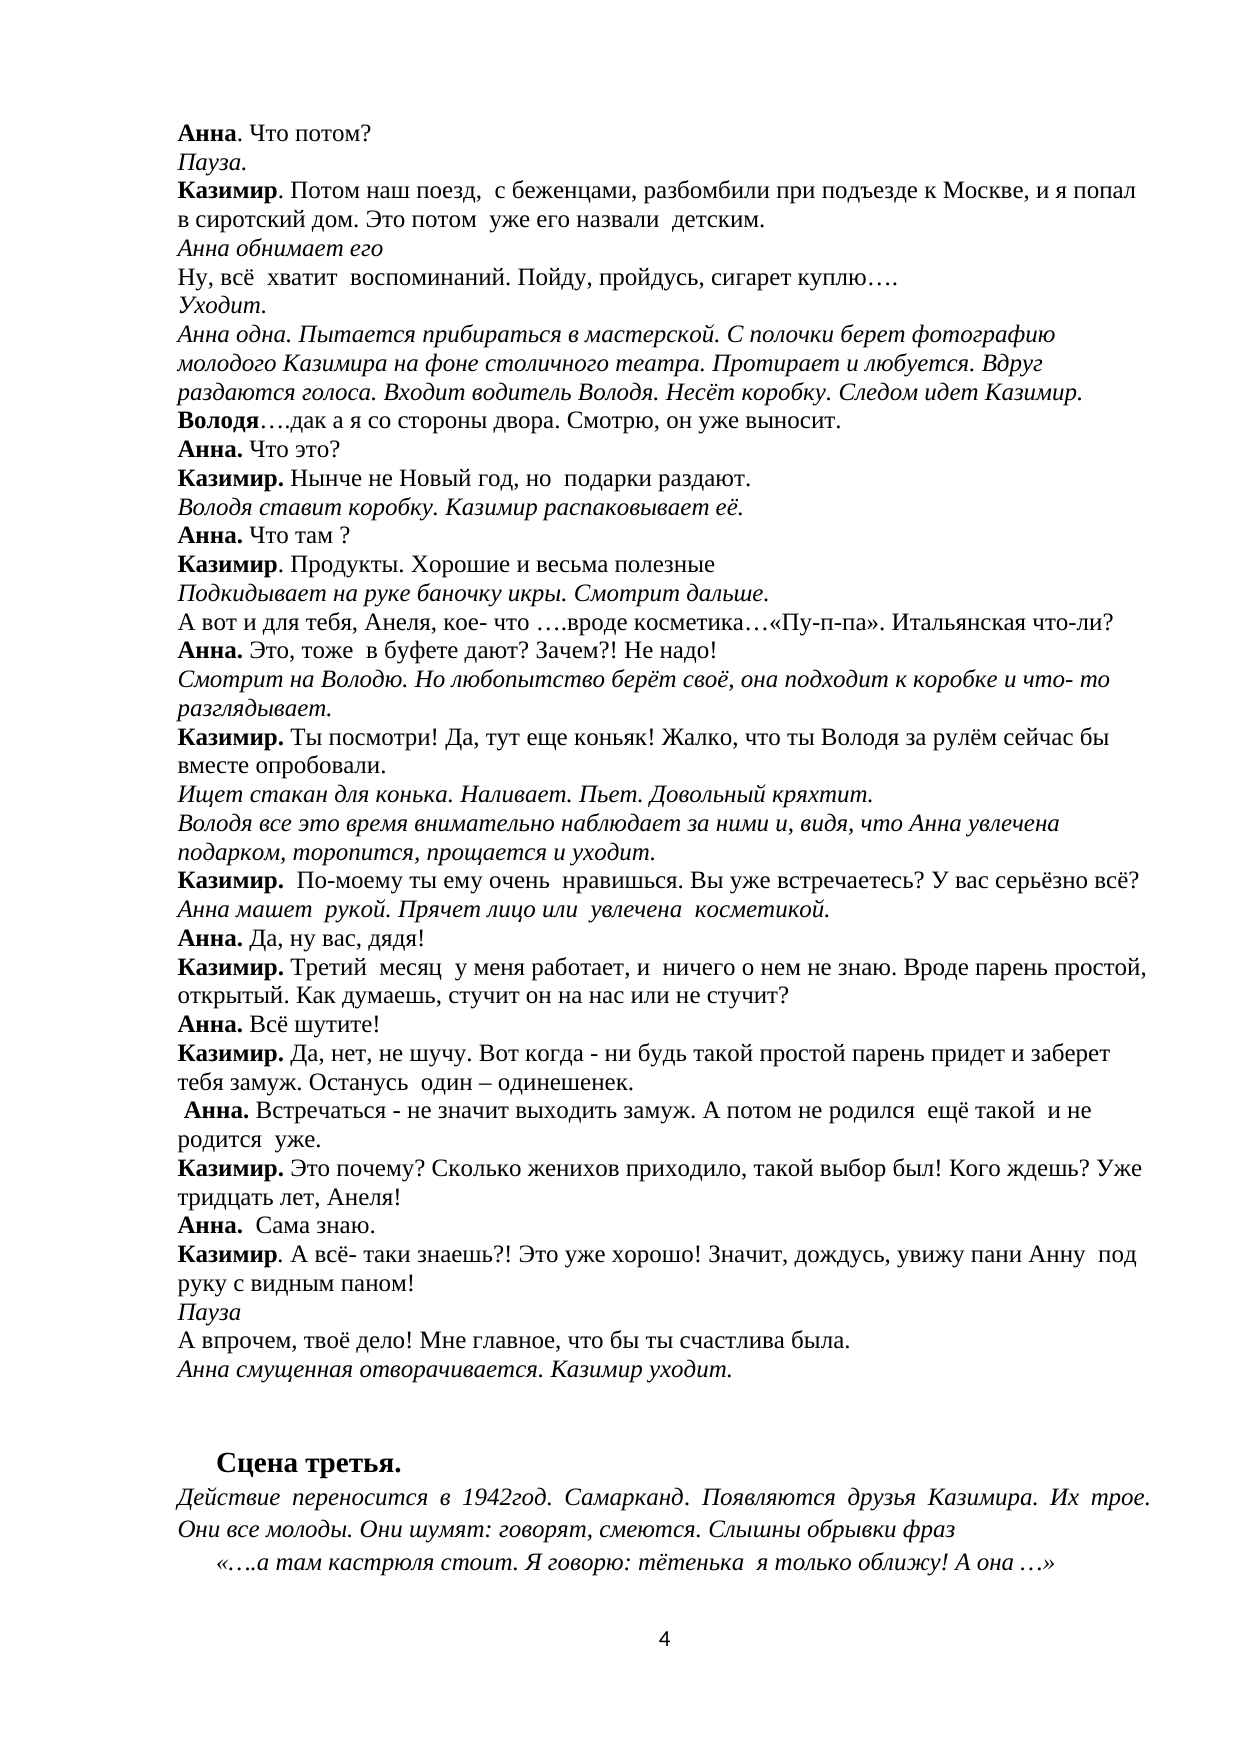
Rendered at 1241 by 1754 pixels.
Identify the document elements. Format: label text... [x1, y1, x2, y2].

text Подкидывает на руке баночку икры. Смотрит дальше. [177, 578, 1152, 607]
text Анна. Да, ну вас, дядя! [177, 923, 1152, 952]
text Анна смущенная отворачивается. Казимир уходит. [177, 1354, 1152, 1383]
text Анна. Это, тоже в буфете дают? Зачем?! Не надо! [177, 636, 1152, 664]
text Пауза. [177, 147, 1152, 176]
text Анна. Всё шутите! [177, 1009, 1152, 1038]
text Казимир. Третий месяц у меня работает, и ничего о нем не знаю. Вроде парень простой, открытый. Как думаешь, стучит он на нас или не стучит? [177, 952, 1152, 1009]
text Казимир. Нынче не Новый год, но подарки раздают. [177, 463, 1152, 492]
text Анна. Что потом? [177, 118, 1152, 147]
text Казимир. Да, нет, не шучу. Вот когда - ни будь такой простой парень придет и заберет тебя замуж. Останусь один – одинешенек. [177, 1038, 1152, 1096]
text А вот и для тебя, Анеля, кое- что ….вроде косметика…«Пу-п-па». Итальянская что-ли? [177, 607, 1152, 636]
text Казимир. Это почему? Сколько женихов приходило, такой выбор был! Кого ждешь? Уже тридцать лет, Анеля! [177, 1153, 1152, 1211]
text Володя….дак а я со стороны двора. Смотрю, он уже выносит. [177, 406, 1152, 434]
text Анна. Что там ? [177, 521, 1152, 549]
text Сцена третья. [177, 1445, 1152, 1478]
text Пауза [177, 1297, 1152, 1326]
text Володя ставит коробку. Казимир распаковывает её. [177, 492, 1152, 521]
text Казимир. Потом наш поезд, с беженцами, разбомбили при подъезде к Москве, и я попал в сиротский дом. Это потом уже его назвали детским. [177, 176, 1152, 233]
text Действие переносится в 1942год. Самарканд. Появляются друзья Казимира. Их трое. Они все молоды. Они шумят: говорят, смеются. Слышны обрывки фраз [177, 1478, 1152, 1543]
text Володя все это время внимательно наблюдает за ними и, видя, что Анна увлечена подарком, торопится, прощается и уходит. [177, 808, 1152, 866]
text Анна одна. Пытается прибираться в мастерской. С полочки берет фотографию молодого Казимира на фоне столичного театра. Протирает и любуется. Вдруг раздаются голоса. Входит водитель Володя. Несёт коробку. Следом идет Казимир. [177, 319, 1152, 406]
text Анна машет рукой. Прячет лицо или увлечена косметикой. [177, 894, 1152, 923]
text Смотрит на Володю. Но любопытство берёт своё, она подходит к коробке и что- то разглядывает. [177, 664, 1152, 722]
text Ну, всё хватит воспоминаний. Пойду, пройдусь, сигарет куплю…. [177, 262, 1152, 291]
text Анна. Встречаться - не значит выходить замуж. А потом не родился ещё такой и не родится уже. [177, 1096, 1152, 1153]
text Анна. Что это? [177, 434, 1152, 463]
text Казимир. Продукты. Хорошие и весьма полезные [177, 549, 1152, 578]
text «….а там кастрюля стоит. Я говорю: тётенька я только оближу! А она …» [177, 1543, 1152, 1576]
text Анна. Сама знаю. [177, 1211, 1152, 1239]
text Казимир. По-моему ты ему очень нравишься. Вы уже встречаетесь? У вас серьёзно всё? [177, 866, 1152, 894]
text Ищет стакан для конька. Наливает. Пьет. Довольный кряхтит. [177, 779, 1152, 808]
text Казимир. А всё- таки знаешь?! Это уже хорошо! Значит, дождусь, увижу пани Анну под руку с видным паном! [177, 1239, 1152, 1297]
text Казимир. Ты посмотри! Да, тут еще коньяк! Жалко, что ты Володя за рулём сейчас бы вместе опробовали. [177, 722, 1152, 779]
text А впрочем, твоё дело! Мне главное, что бы ты счастлива была. [177, 1326, 1152, 1354]
text Уходит. [177, 291, 1152, 319]
text Анна обнимает его [177, 233, 1152, 262]
